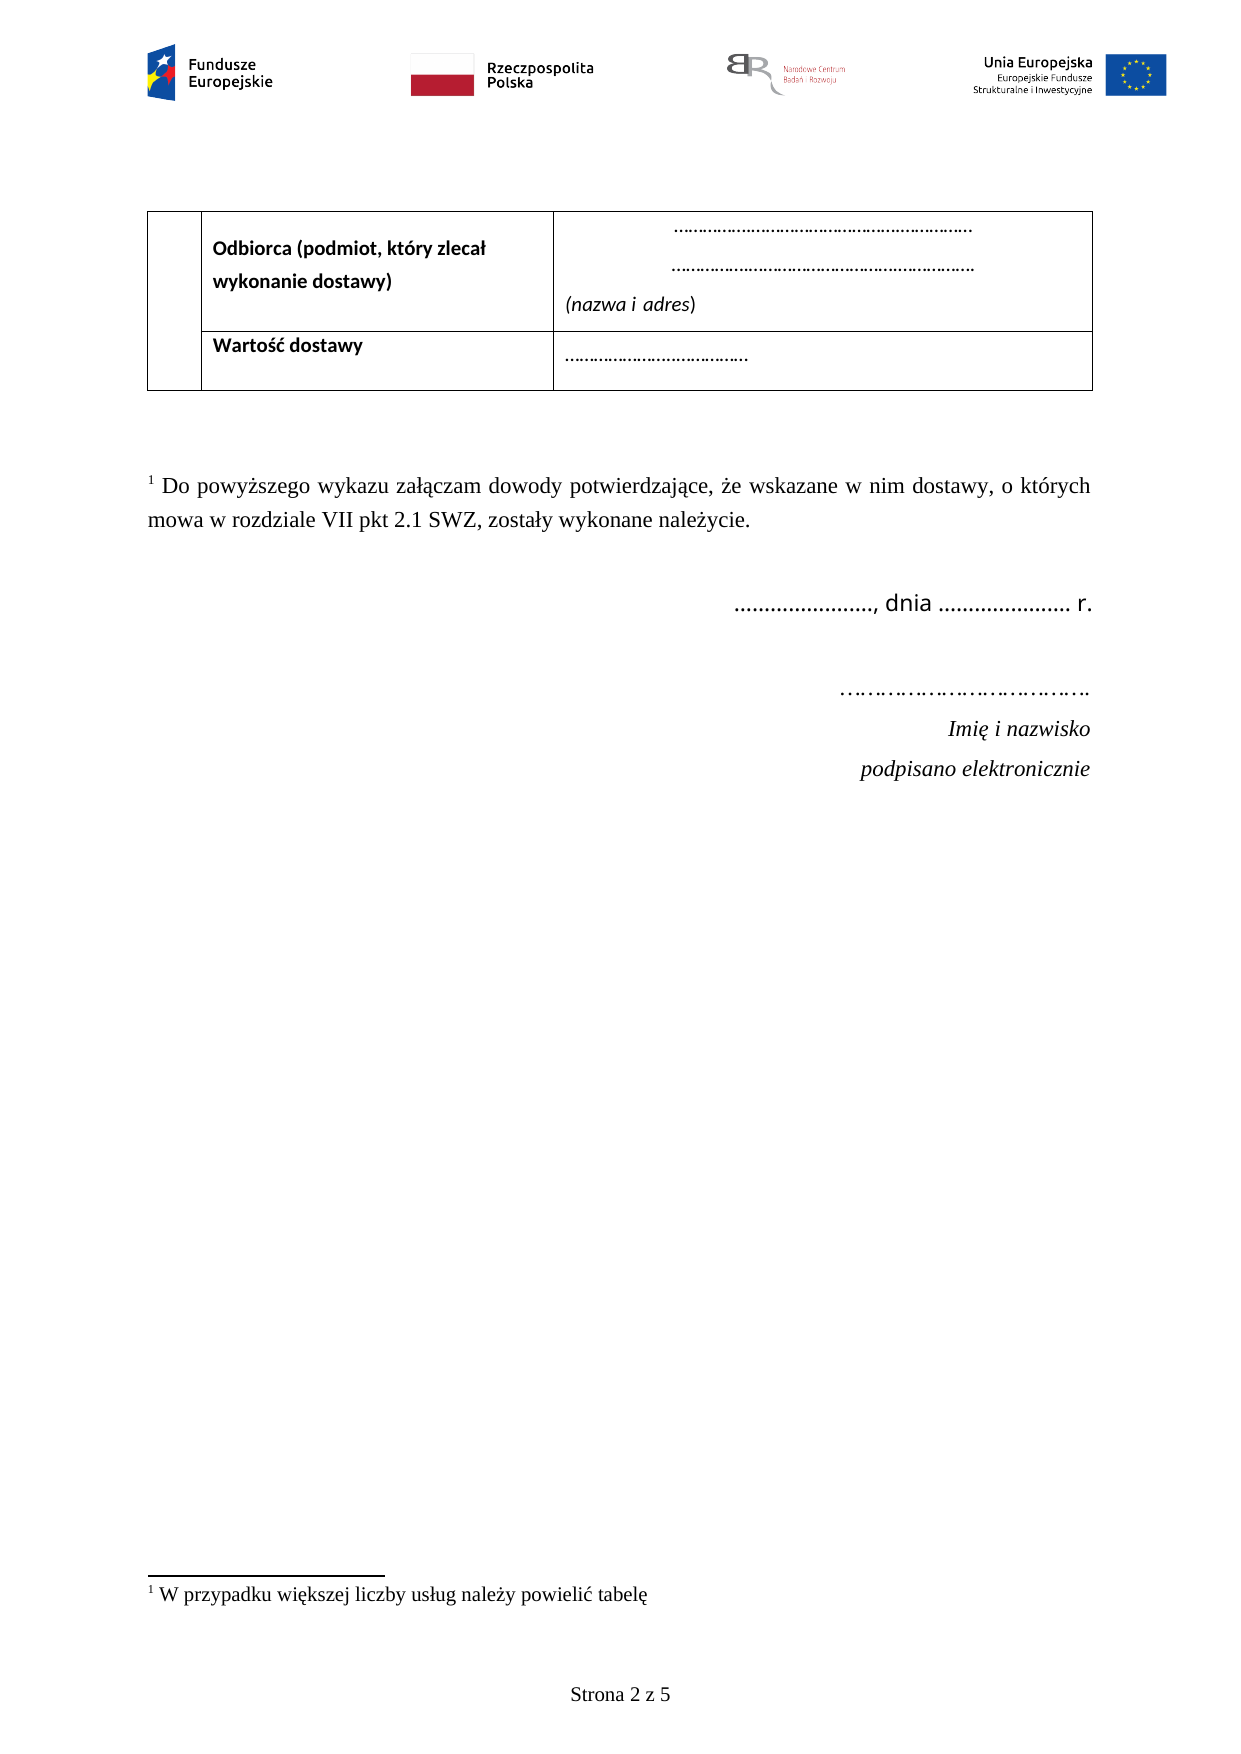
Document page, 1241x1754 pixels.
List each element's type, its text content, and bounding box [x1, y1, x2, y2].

text Do powyższego wykazu załączam dowody potwierdzające, że wskazane w nim dostawy, o których mowa w rozdziale VII pkt 2.1 SWZ, zostały wykonane należycie. [148, 472, 1092, 532]
picture [147, 44, 1167, 101]
table_cell Odbiorca (podmiot, który zlecał wykonanie dostawy) [202, 212, 553, 331]
text …………….……., dnia …………………. r. [148, 587, 1092, 618]
table_cell Wartość dostawy [202, 332, 553, 390]
table_cell …………….………………………….…………… …………….………………………….……………. (nazwa i adres) [554, 212, 1092, 331]
text Imię i nazwisko [148, 715, 1092, 741]
table_cell …………………..…………… [554, 332, 1092, 390]
text ………………………………. [148, 674, 1092, 701]
text podpisano elektronicznie [148, 755, 1092, 781]
